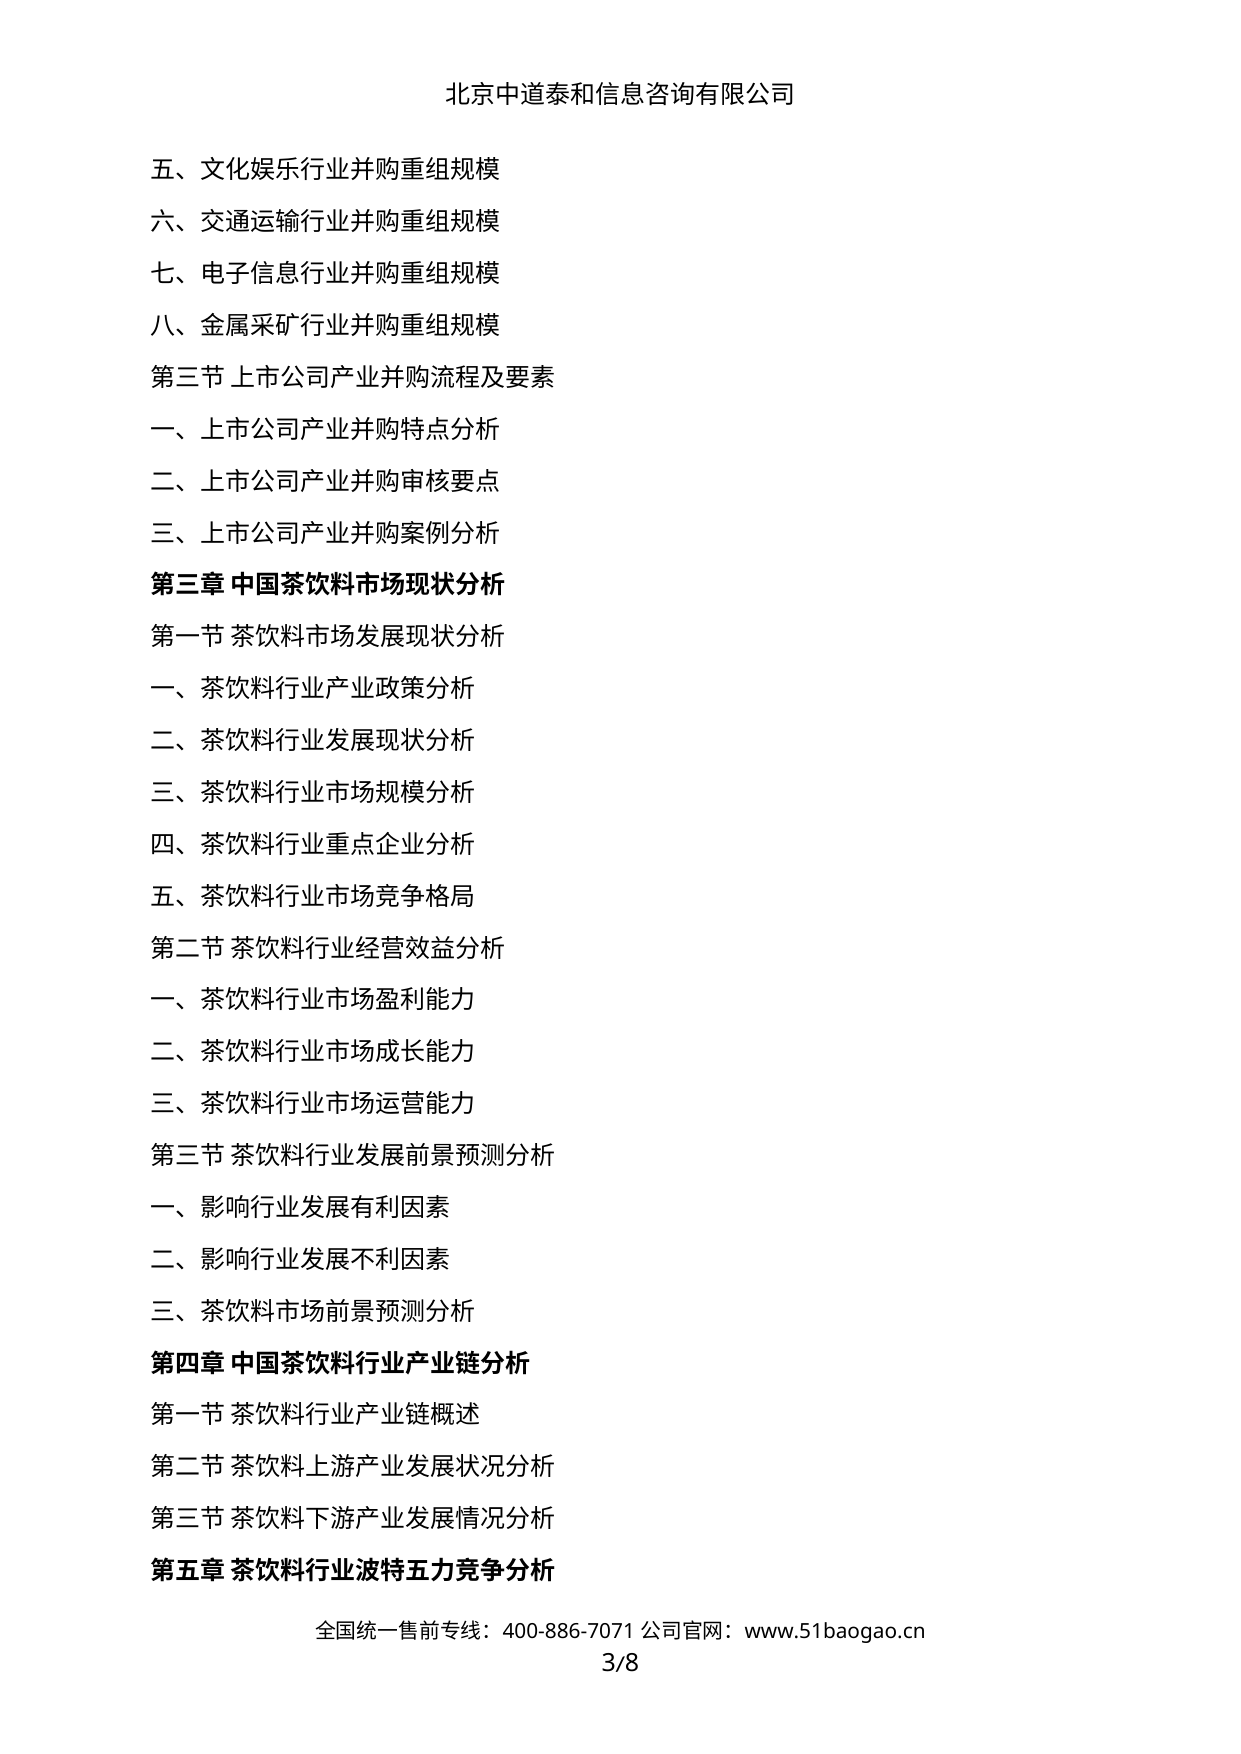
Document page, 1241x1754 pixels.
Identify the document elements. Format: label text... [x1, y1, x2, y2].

text 一、茶饮料行业产业政策分析 [150, 669, 1090, 705]
text 二、影响行业发展不利因素 [150, 1239, 1090, 1276]
text 二、茶饮料行业市场成长能力 [150, 1032, 1090, 1068]
text 四、茶饮料行业重点企业分析 [150, 824, 1090, 861]
text 二、上市公司产业并购审核要点 [150, 461, 1090, 497]
text 第三节 茶饮料行业发展前景预测分析 [150, 1136, 1090, 1172]
text 一、茶饮料行业市场盈利能力 [150, 980, 1090, 1016]
text 第二节 茶饮料上游产业发展状况分析 [150, 1447, 1090, 1483]
text 三、茶饮料市场前景预测分析 [150, 1291, 1090, 1327]
text 第五章 茶饮料行业波特五力竞争分析 [150, 1551, 1090, 1587]
text 第一节 茶饮料行业产业链概述 [150, 1395, 1090, 1431]
text 六、交通运输行业并购重组规模 [150, 202, 1090, 238]
text 七、电子信息行业并购重组规模 [150, 254, 1090, 290]
text 二、茶饮料行业发展现状分析 [150, 721, 1090, 757]
text 第一节 茶饮料市场发展现状分析 [150, 617, 1090, 653]
text 第四章 中国茶饮料行业产业链分析 [150, 1343, 1090, 1379]
text 第三节 上市公司产业并购流程及要素 [150, 357, 1090, 394]
text 第三章 中国茶饮料市场现状分析 [150, 565, 1090, 601]
text 三、茶饮料行业市场运营能力 [150, 1084, 1090, 1120]
text 五、文化娱乐行业并购重组规模 [150, 150, 1090, 186]
text 五、茶饮料行业市场竞争格局 [150, 876, 1090, 912]
text 一、上市公司产业并购特点分析 [150, 409, 1090, 446]
text 一、影响行业发展有利因素 [150, 1187, 1090, 1224]
text 三、上市公司产业并购案例分析 [150, 513, 1090, 549]
text 八、金属采矿行业并购重组规模 [150, 306, 1090, 342]
text 第三节 茶饮料下游产业发展情况分析 [150, 1499, 1090, 1535]
text 三、茶饮料行业市场规模分析 [150, 772, 1090, 809]
text 第二节 茶饮料行业经营效益分析 [150, 928, 1090, 964]
